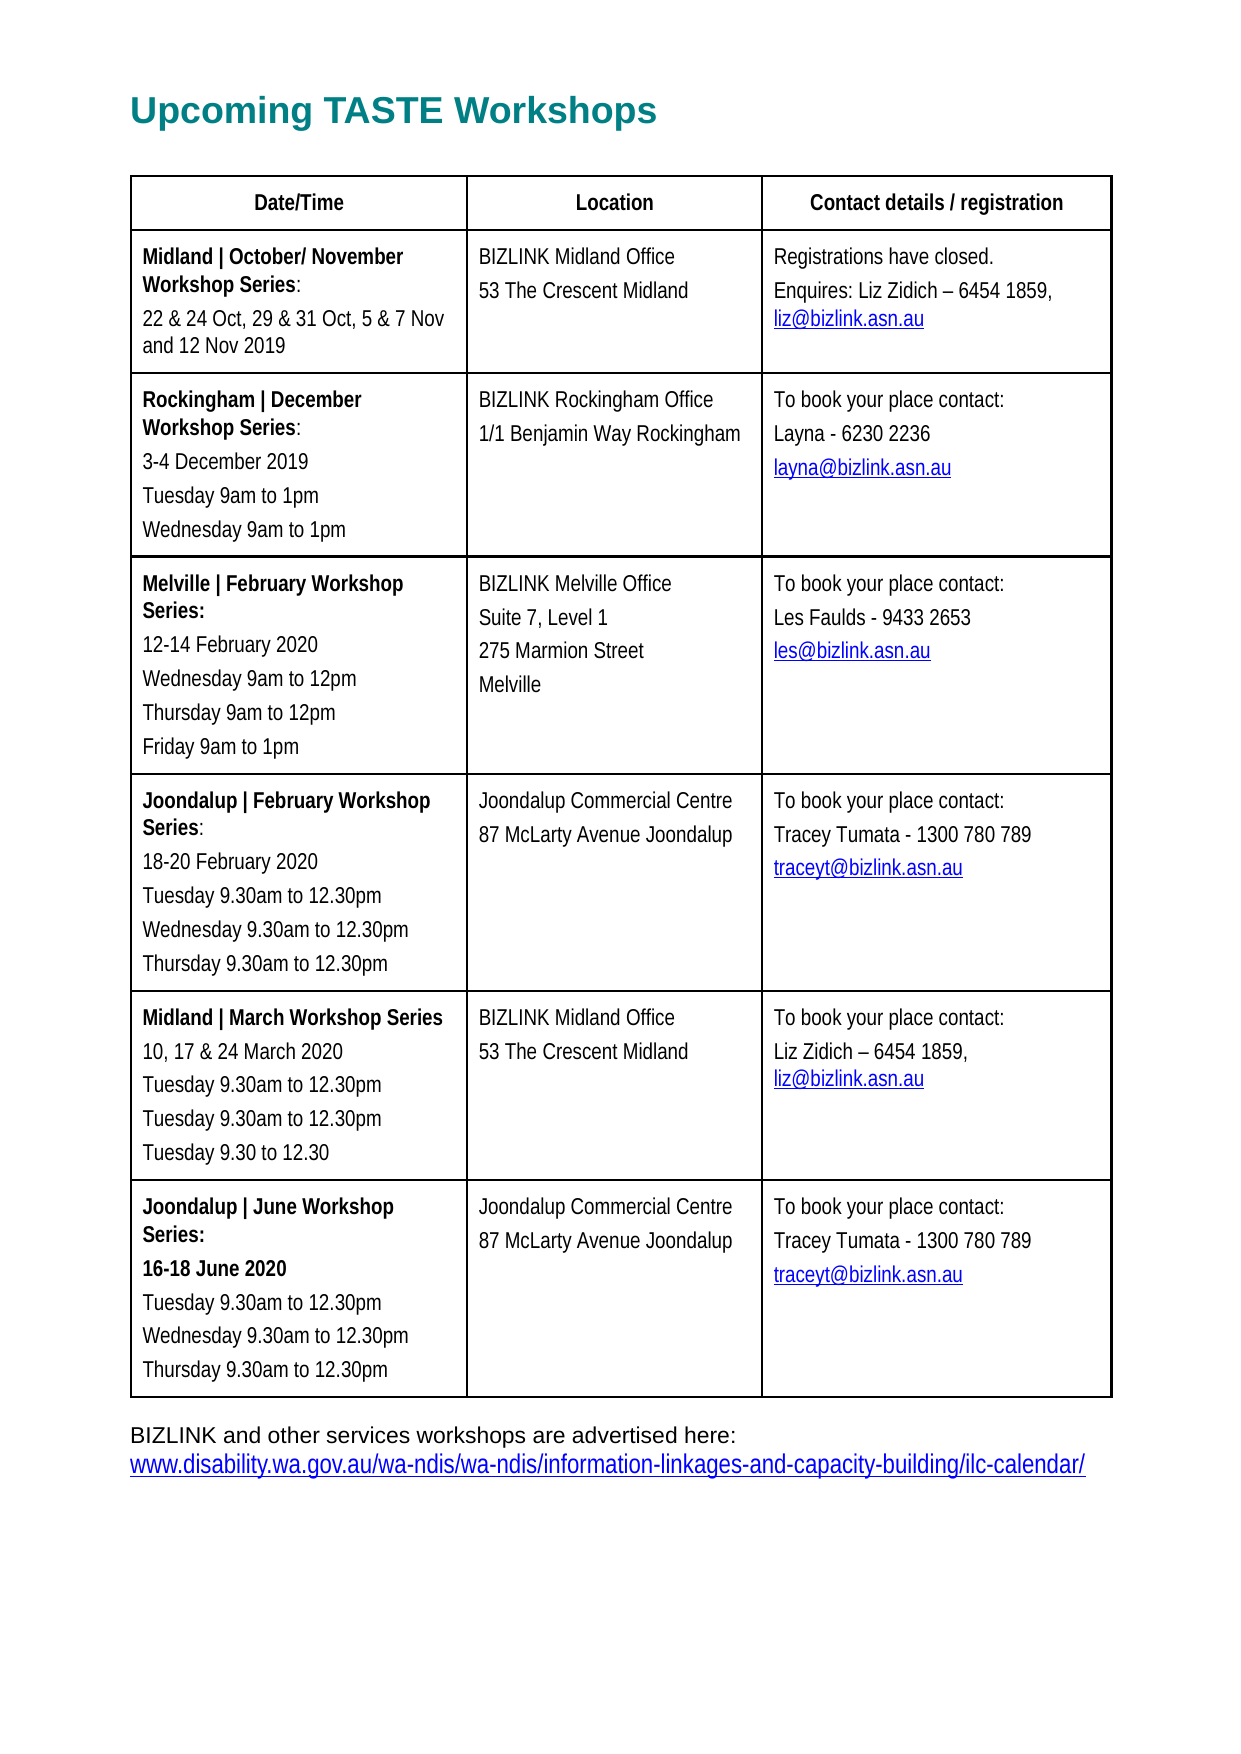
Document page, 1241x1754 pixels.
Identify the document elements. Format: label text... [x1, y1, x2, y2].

table_cell Midland | March Workshop Series 10, 17 & 24 March 2020 Tuesday 9.30am to 12.30pm Tuesday 9.30am to 12.30pm Tuesday 9.30 to 12.30 [132, 992, 466, 1179]
table_cell To book your place contact: Tracey Tumata - 1300 780 789 traceyt@bizlink.asn.au [763, 775, 1110, 989]
table_cell Joondalup | June Workshop Series: 16-18 June 2020 Tuesday 9.30am to 12.30pm Wednesday 9.30am to 12.30pm Thursday 9.30am to 12.30pm [132, 1181, 466, 1396]
text www.disability.wa.gov.au/wa-ndis/wa-ndis/information-linkages-and-capacity-building/ilc-calendar/ [130, 1448, 1110, 1479]
table_header Location [468, 177, 761, 229]
text BIZLINK and other services workshops are advertised here: [130, 1422, 1110, 1448]
table_cell BIZLINK Rockingham Office 1/1 Benjamin Way Rockingham [468, 374, 761, 555]
table_cell Joondalup | February Workshop Series: 18-20 February 2020 Tuesday 9.30am to 12.30pm Wednesday 9.30am to 12.30pm Thursday 9.30am to 12.30pm [132, 775, 466, 989]
table_cell Joondalup Commercial Centre 87 McLarty Avenue Joondalup [468, 775, 761, 989]
table_cell To book your place contact: Liz Zidich – 6454 1859, liz@bizlink.asn.au [763, 992, 1110, 1179]
table_cell Midland | October/ November Workshop Series: 22 & 24 Oct, 29 & 31 Oct, 5 & 7 Nov and 12 Nov 2019 [132, 231, 466, 372]
table_cell BIZLINK Melville Office Suite 7, Level 1 275 Marmion Street Melville [468, 558, 761, 772]
table_header Date/Time [132, 177, 466, 229]
table_cell To book your place contact: Les Faulds - 9433 2653 les@bizlink.asn.au [763, 558, 1110, 772]
table_cell Registrations have closed. Enquires: Liz Zidich – 6454 1859, liz@bizlink.asn.au [763, 231, 1110, 372]
table_cell BIZLINK Midland Office 53 The Crescent Midland [468, 992, 761, 1179]
table_cell BIZLINK Midland Office 53 The Crescent Midland [468, 231, 761, 372]
table_cell Joondalup Commercial Centre 87 McLarty Avenue Joondalup [468, 1181, 761, 1396]
table_cell To book your place contact: Tracey Tumata - 1300 780 789 traceyt@bizlink.asn.au [763, 1181, 1110, 1396]
table_cell To book your place contact: Layna - 6230 2236 layna@bizlink.asn.au [763, 374, 1110, 555]
text Upcoming TASTE Workshops [130, 89, 1110, 132]
table_cell Rockingham | December Workshop Series: 3-4 December 2019 Tuesday 9am to 1pm Wednesday 9am to 1pm [132, 374, 466, 555]
table_header Contact details / registration [763, 177, 1110, 229]
table_cell Melville | February Workshop Series: 12-14 February 2020 Wednesday 9am to 12pm Thursday 9am to 12pm Friday 9am to 1pm [132, 558, 466, 772]
